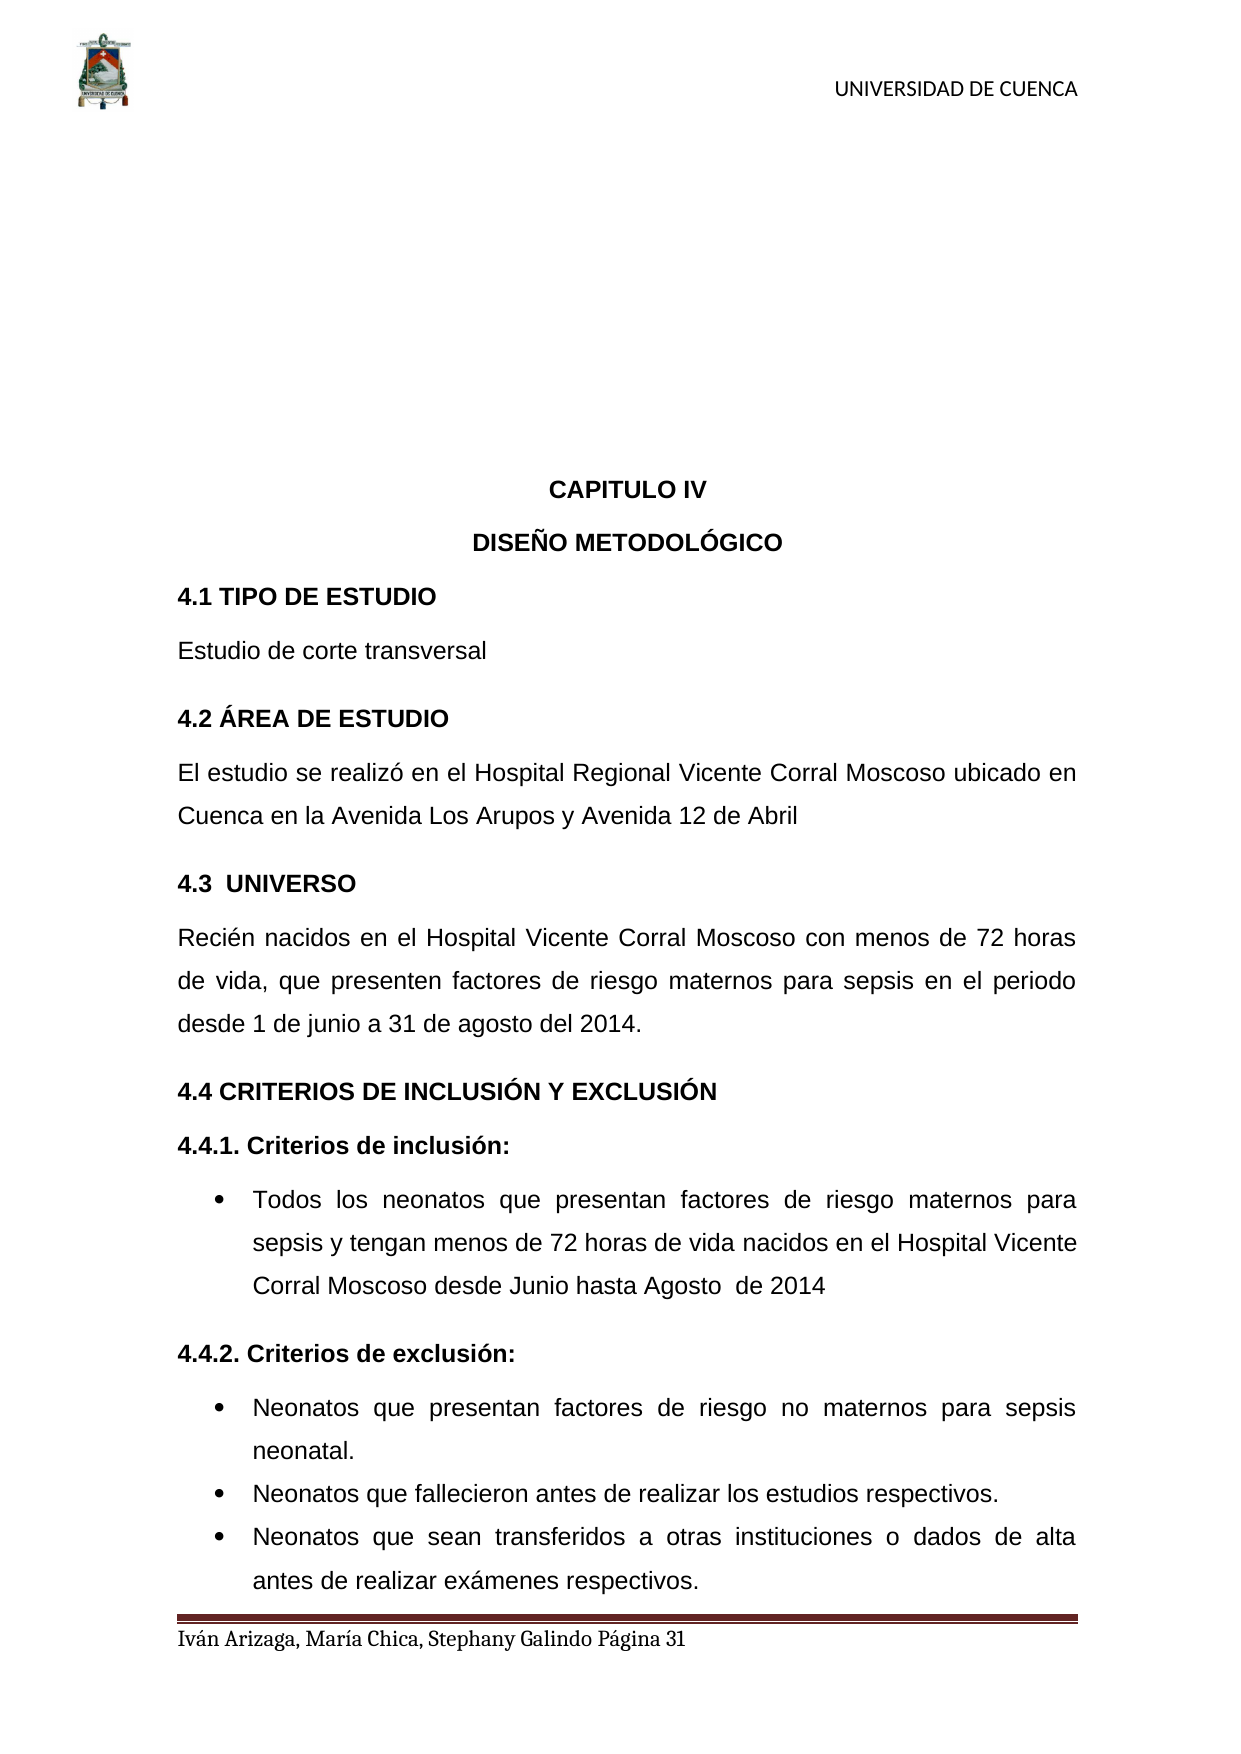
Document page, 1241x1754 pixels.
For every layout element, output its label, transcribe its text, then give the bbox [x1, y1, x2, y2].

subtitle 4.3 UNIVERSO [177, 869, 1078, 898]
list Neonatos que fallecieron antes de realizar los estudios respectivos. [215, 1479, 1078, 1508]
picture [72, 28, 135, 112]
subtitle CAPITULO IV [177, 474, 1078, 503]
subtitle 4.4.1. Criterios de inclusión: [177, 1131, 1078, 1159]
subtitle DISEÑO METODOLÓGICO [177, 528, 1078, 557]
subtitle 4.4.2. Criterios de exclusión: [177, 1339, 1078, 1368]
list Neonatos que presentan factores de riesgo no maternos para sepsis neonatal. [215, 1393, 1078, 1465]
text El estudio se realizó en el Hospital Regional Vicente Corral Moscoso ubicado en Cuenca en la Avenida Los Arupos y Avenida 12 de Abril [177, 758, 1078, 829]
subtitle 4.4 CRITERIOS DE INCLUSIÓN Y EXCLUSIÓN [177, 1077, 1078, 1106]
list Todos los neonatos que presentan factores de riesgo maternos para sepsis y tengan menos de 72 horas de vida nacidos en el Hospital Vicente Corral Moscoso desde Junio hasta Agosto de 2014 [215, 1184, 1078, 1300]
text Recién nacidos en el Hospital Vicente Corral Moscoso con menos de 72 horas de vida, que presenten factores de riesgo maternos para sepsis en el periodo desde 1 de junio a 31 de agosto del 2014. [177, 923, 1078, 1038]
subtitle 4.1 TIPO DE ESTUDIO [177, 582, 1078, 611]
text Estudio de corte transversal [177, 636, 1078, 664]
subtitle 4.2 ÁREA DE ESTUDIO [177, 704, 1078, 733]
list Neonatos que sean transferidos a otras instituciones o dados de alta antes de realizar exámenes respectivos. [215, 1522, 1078, 1594]
